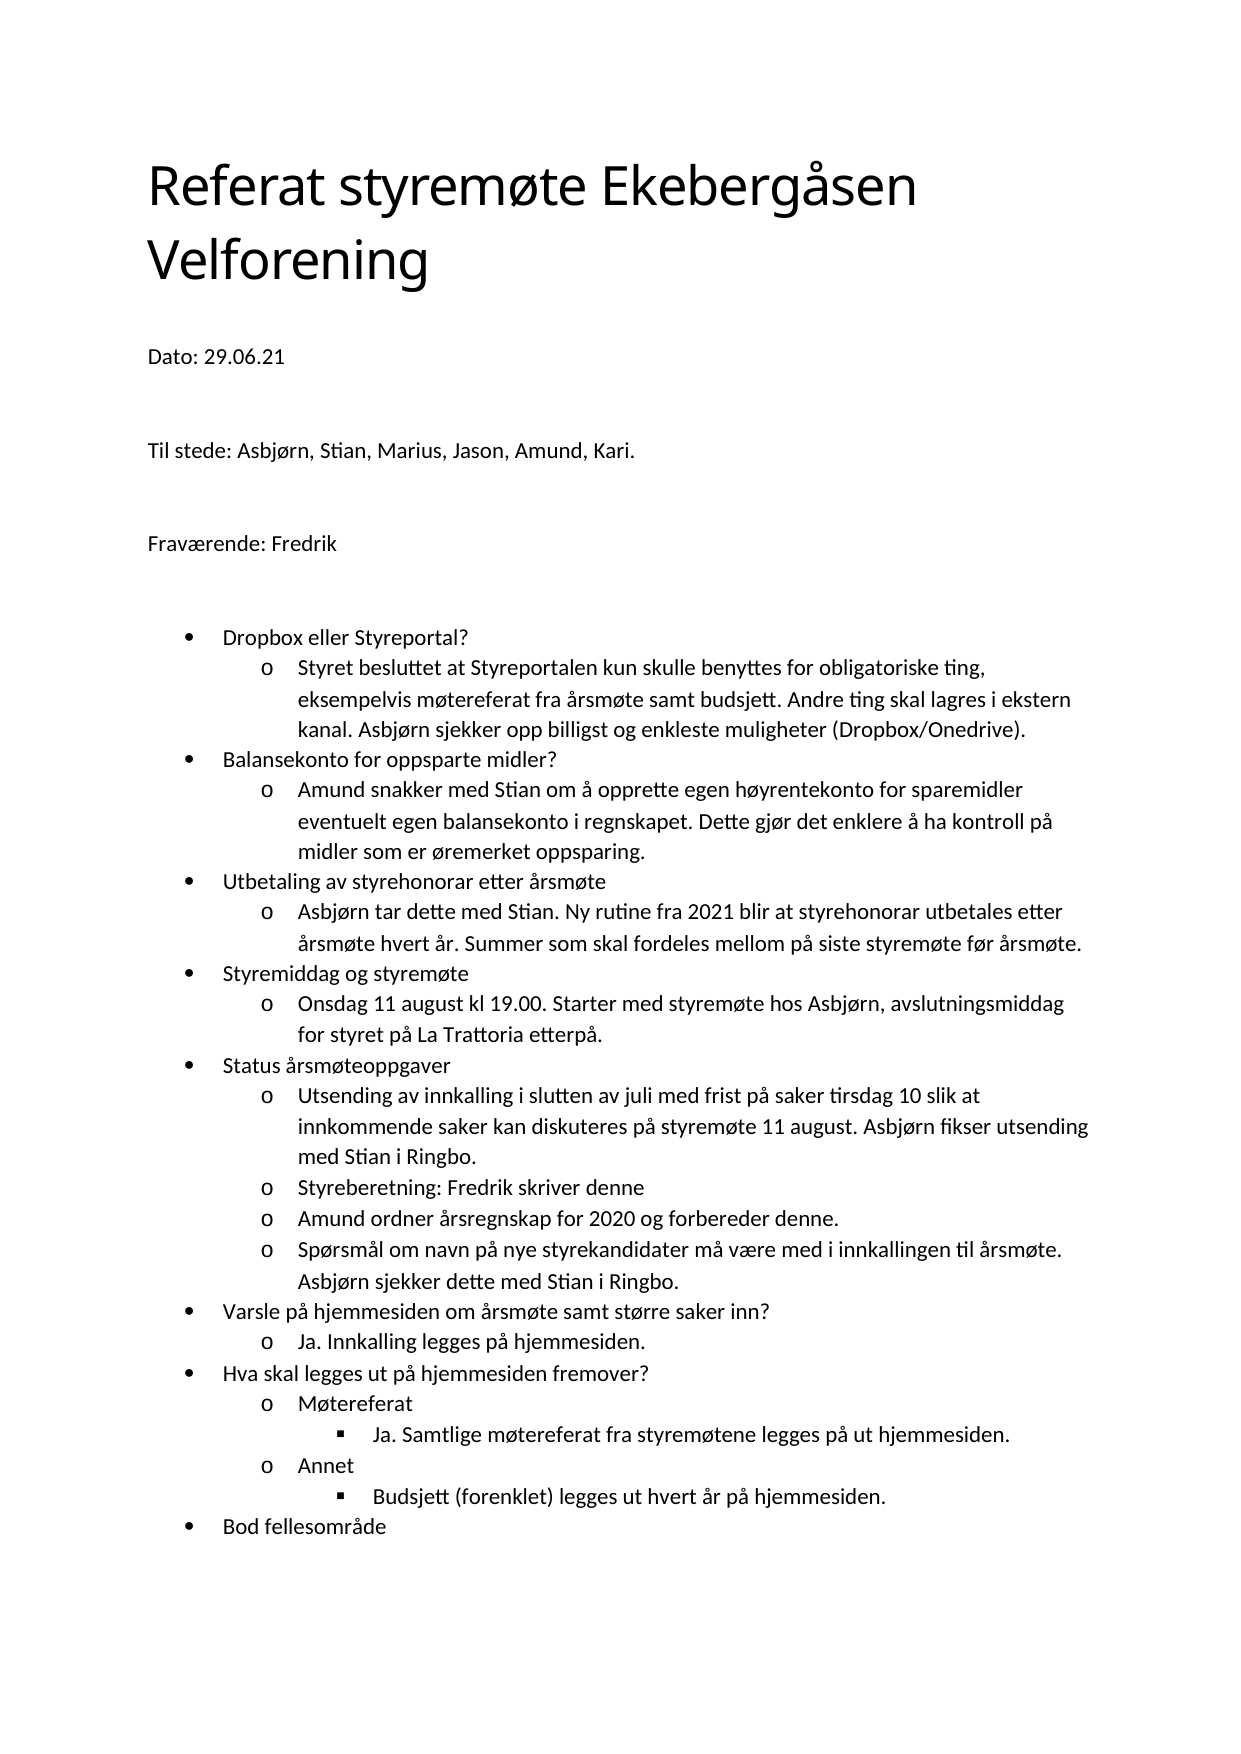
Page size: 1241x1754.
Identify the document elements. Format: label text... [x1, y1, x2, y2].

list Styremiddag og styremøte [185, 959, 1093, 987]
list Status årsmøteoppgaver [185, 1051, 1093, 1079]
list Ja. Innkalling legges på hjemmesiden. [260, 1327, 1093, 1357]
list Hva skal legges ut på hjemmesiden fremover? [185, 1359, 1093, 1387]
text Dato: 29.06.21 [148, 342, 1093, 370]
list Styret besluttet at Styreportalen kun skulle benyttes for obligatoriske ting, eksempelvis møtereferat fra årsmøte samt budsjett. Andre ting skal lagres i ekstern kanal. Asbjørn sjekker opp billigst og enkleste muligheter (Dropbox/Onedrive). [260, 653, 1093, 743]
text Fraværende: Fredrik [148, 529, 1093, 557]
list Varsle på hjemmesiden om årsmøte samt større saker inn? [185, 1297, 1093, 1325]
list Amund snakker med Stian om å opprette egen høyrentekonto for sparemidler eventuelt egen balansekonto i regnskapet. Dette gjør det enklere å ha kontroll på midler som er øremerket oppsparing. [260, 775, 1093, 865]
list Ja. Samtlige møtereferat fra styremøtene legges på ut hjemmesiden. [335, 1421, 1093, 1448]
title Referat styremøte Ekebergåsen Velforening [148, 148, 1093, 295]
text Til stede: Asbjørn, Stian, Marius, Jason, Amund, Kari. [148, 436, 1093, 464]
list Balansekonto for oppsparte midler? [185, 745, 1093, 773]
list Onsdag 11 august kl 19.00. Starter med styremøte hos Asbjørn, avslutningsmiddag for styret på La Trattoria etterpå. [260, 989, 1093, 1048]
list Møtereferat [260, 1389, 1093, 1418]
list Utsending av innkalling i slutten av juli med frist på saker tirsdag 10 slik at innkommende saker kan diskuteres på styremøte 11 august. Asbjørn fikser utsending med Stian i Ringbo. [260, 1081, 1093, 1171]
list Asbjørn tar dette med Stian. Ny rutine fra 2021 blir at styrehonorar utbetales etter årsmøte hvert år. Summer som skal fordeles mellom på siste styremøte før årsmøte. [260, 897, 1093, 957]
list Bod fellesområde [185, 1512, 1093, 1540]
list Styreberetning: Fredrik skriver denne [260, 1173, 1093, 1202]
list Amund ordner årsregnskap for 2020 og forbereder denne. [260, 1204, 1093, 1233]
list Dropbox eller Styreportal? [185, 623, 1093, 651]
list Utbetaling av styrehonorar etter årsmøte [185, 867, 1093, 895]
list Spørsmål om navn på nye styrekandidater må være med i innkallingen til årsmøte. Asbjørn sjekker dette med Stian i Ringbo. [260, 1236, 1093, 1295]
list Budsjett (forenklet) legges ut hvert år på hjemmesiden. [335, 1482, 1093, 1510]
list Annet [260, 1451, 1093, 1480]
